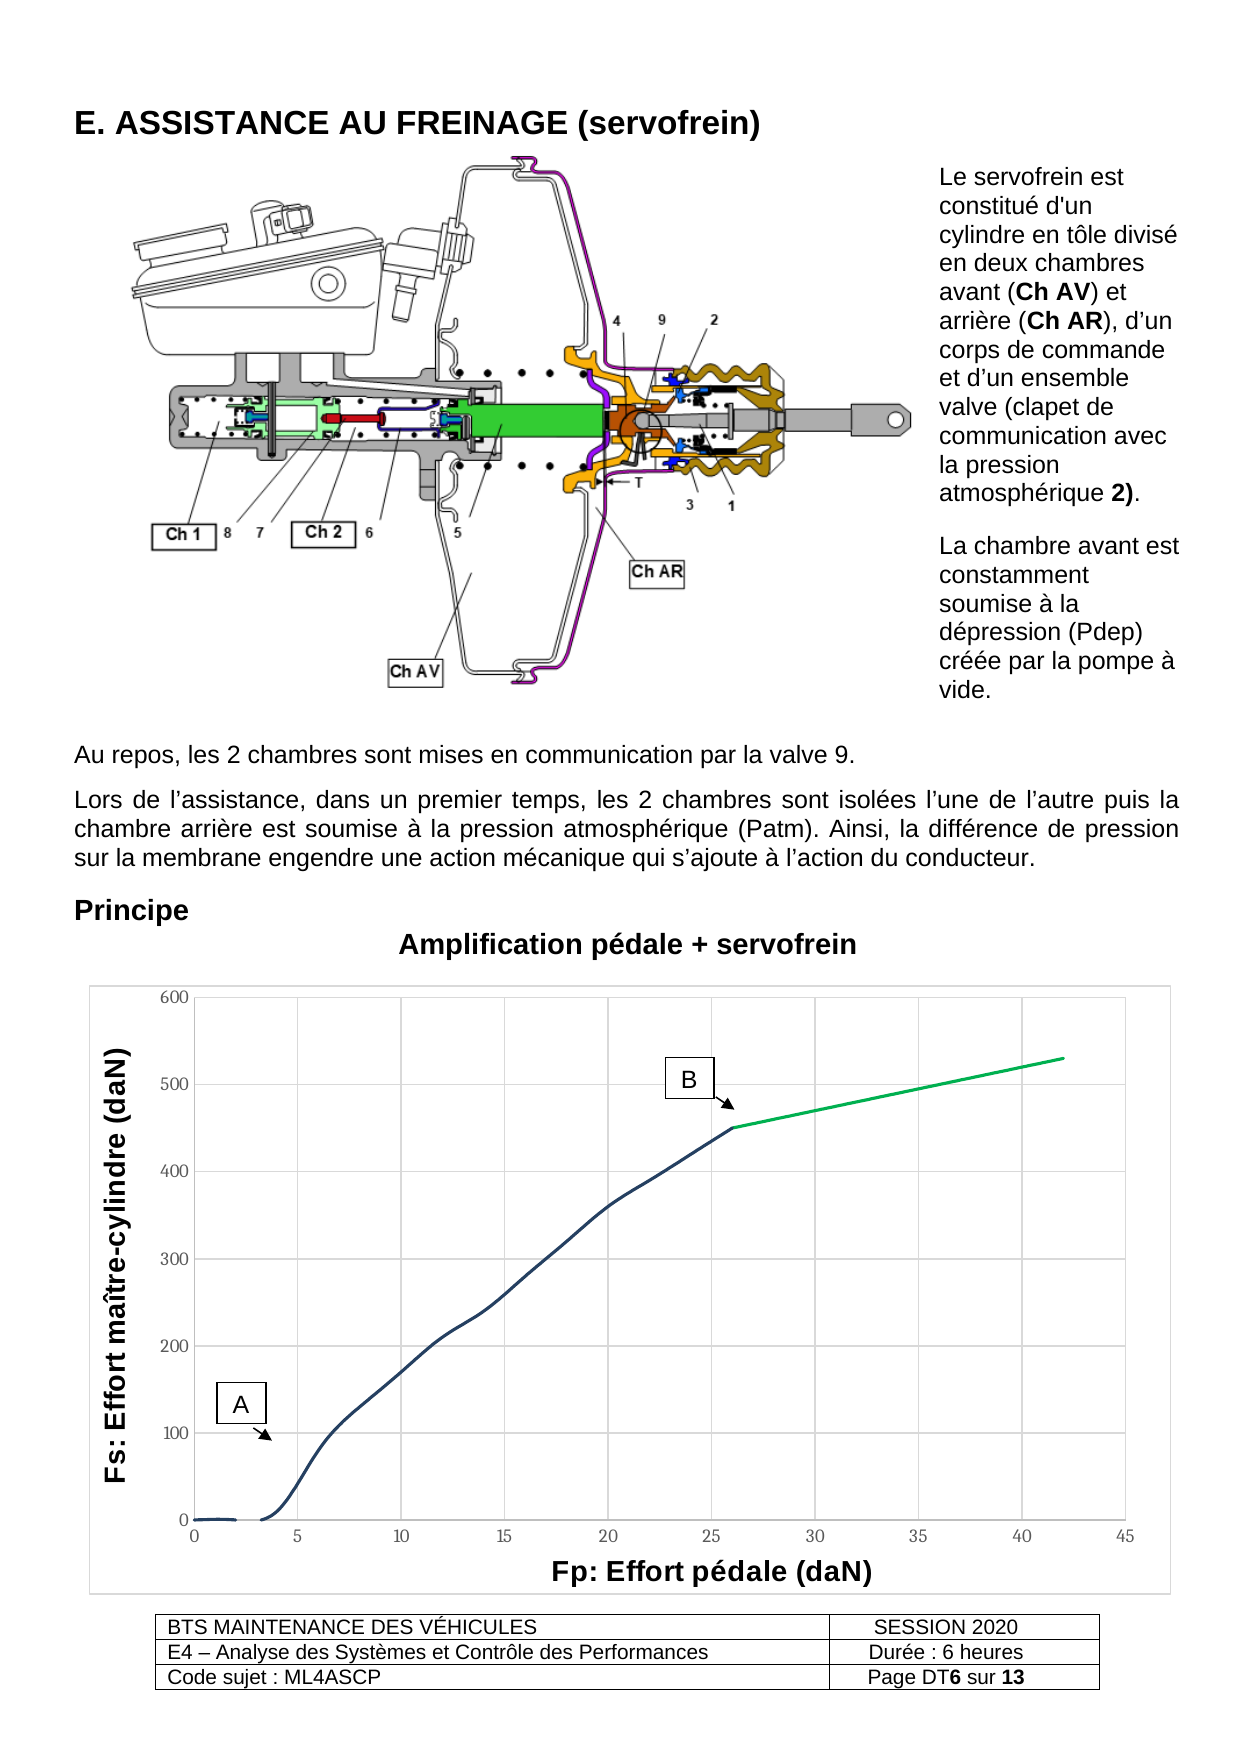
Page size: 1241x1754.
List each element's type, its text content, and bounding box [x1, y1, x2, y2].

text Au repos, les 2 chambres sont mises en communication par la valve 9. [74, 740, 1182, 769]
text E. ASSISTANCE AU FREINAGE (servofrein) [74, 103, 1182, 142]
text Amplification pédale + servofrein [74, 927, 1182, 960]
text Lors de l’assistance, dans un premier temps, les 2 chambres sont isolées l’une de l’autre puis la chambre arrière est soumise à la pression atmosphérique (Patm). Ainsi, la différence de pression sur la membrane engendre une action mécanique qui s’ajoute à l’action du conducteur. [74, 786, 1182, 872]
picture [111, 141, 924, 724]
text Principe [74, 893, 1182, 927]
